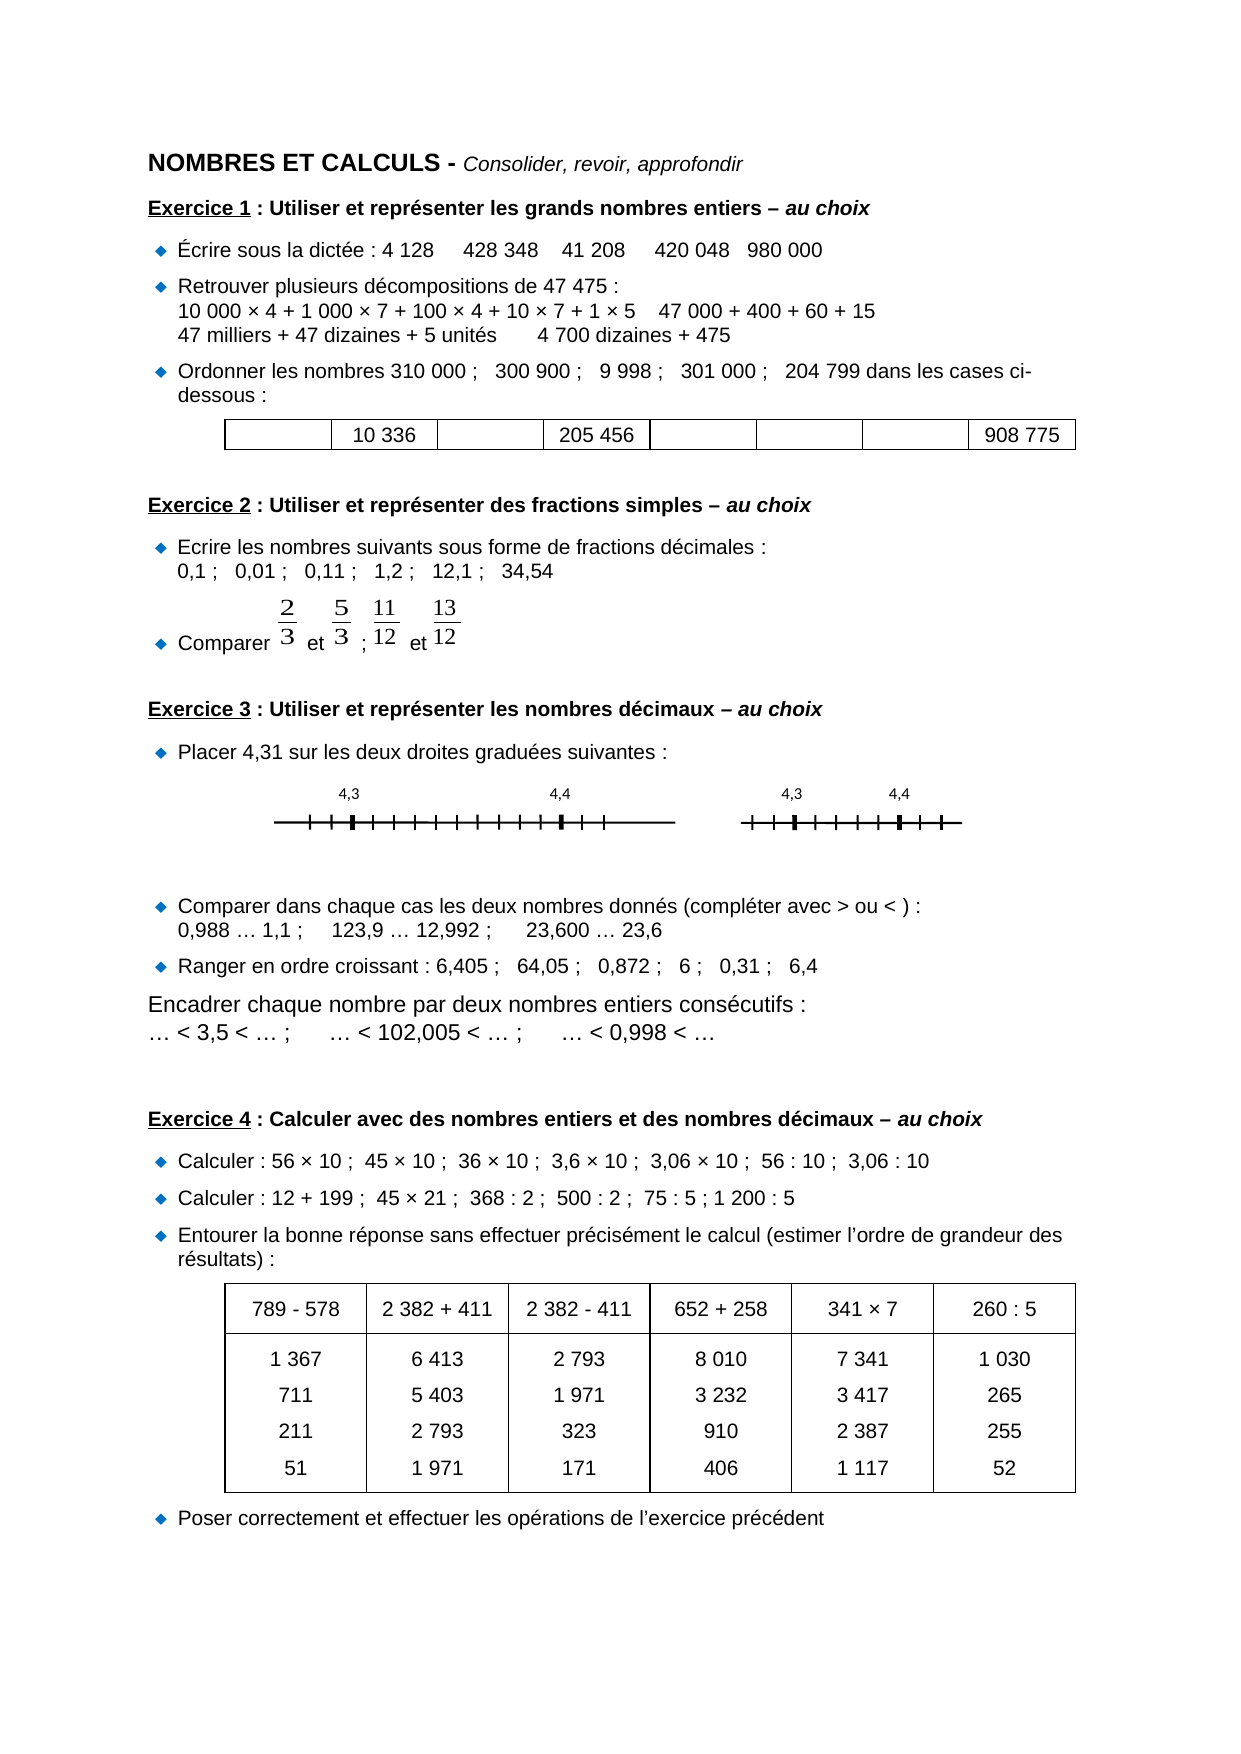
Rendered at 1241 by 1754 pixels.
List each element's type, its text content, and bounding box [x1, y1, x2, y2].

list Calculer : 12 + 199 ; 45 × 21 ; 368 : 2 ; 500 : 2 ; 75 : 5 ; 1 200 : 5 [155, 1186, 1093, 1210]
table_cell 1 367 711 211 51 [226, 1334, 366, 1492]
text Exercice 2 : Utiliser et représenter des fractions simples – au choix [148, 492, 1093, 516]
table_header [651, 420, 756, 449]
list Ecrire les nombres suivants sous forme de fractions décimales : 0,1 ; 0,01 ; 0,11 ; 1,2 ; 12,1 ; 34,54 [155, 535, 1093, 583]
list Calculer : 56 × 10 ; 45 × 10 ; 36 × 10 ; 3,6 × 10 ; 3,06 × 10 ; 56 : 10 ; 3,06 : 10 [155, 1149, 1093, 1173]
table_header 2 382 + 411 [367, 1284, 508, 1333]
table_cell 7 341 3 417 2 387 1 117 [792, 1334, 933, 1492]
list Ranger en ordre croissant : 6,405 ; 64,05 ; 0,872 ; 6 ; 0,31 ; 6,4 [155, 954, 1093, 978]
table_header [438, 420, 543, 449]
list Entourer la bonne réponse sans effectuer précisément le calcul (estimer l’ordre de grandeur des résultats) : [155, 1222, 1093, 1270]
table_cell 8 010 3 232 910 406 [651, 1334, 791, 1492]
list Placer 4,31 sur les deux droites graduées suivantes : [155, 739, 1093, 764]
table_header 2 382 - 411 [509, 1284, 649, 1333]
table_header [757, 420, 862, 449]
table_header 341 × 7 [792, 1284, 933, 1333]
list Comparer dans chaque cas les deux nombres donnés (compléter avec > ou < ) : 0,988 … 1,1 ; 123,9 … 12,992 ; 23,600 … 23,6 [155, 894, 1093, 942]
table_cell 6 413 5 403 2 793 1 971 [367, 1334, 508, 1492]
table_header 908 775 [969, 420, 1075, 449]
text Exercice 1 : Utiliser et représenter les grands nombres entiers – au choix [148, 195, 1093, 219]
table_header 205 456 [544, 420, 649, 449]
table_cell 2 793 1 971 323 171 [509, 1334, 649, 1492]
table_header 10 336 [332, 420, 437, 449]
list Ordonner les nombres 310 000 ; 300 900 ; 9 998 ; 301 000 ; 204 799 dans les cases ci-dessous : [155, 359, 1093, 407]
table_cell 1 030 265 255 52 [934, 1334, 1075, 1492]
table_header [226, 420, 331, 449]
list Retrouver plusieurs décompositions de 47 475 : 10 000 × 4 + 1 000 × 7 + 100 × 4 + 10 × 7 + 1 × 5 47 000 + 400 + 60 + 15 47 milliers + 47 dizaines + 5 unités 4 700 dizaines + 475 [155, 274, 1093, 346]
text Exercice 4 : Calculer avec des nombres entiers et des nombres décimaux – au choix [148, 1107, 1093, 1131]
list Poser correctement et effectuer les opérations de l’exercice précédent [155, 1506, 1093, 1530]
table_header 260 : 5 [934, 1284, 1075, 1333]
list Comparer et ; et [155, 595, 1093, 654]
text Encadrer chaque nombre par deux nombres entiers consécutifs : … < 3,5 < … ; … < 102,005 < … ; … < 0,998 < … [148, 991, 1093, 1046]
text Exercice 3 : Utiliser et représenter les nombres décimaux – au choix [148, 697, 1093, 721]
table_header 789 - 578 [226, 1284, 366, 1333]
table_header [863, 420, 968, 449]
text NOMBRES ET CALCULS - Consolider, revoir, approfondir [148, 148, 1093, 176]
table_header 652 + 258 [651, 1284, 791, 1333]
list Écrire sous la dictée : 4 128 428 348 41 208 420 048 980 000 [155, 238, 1093, 262]
